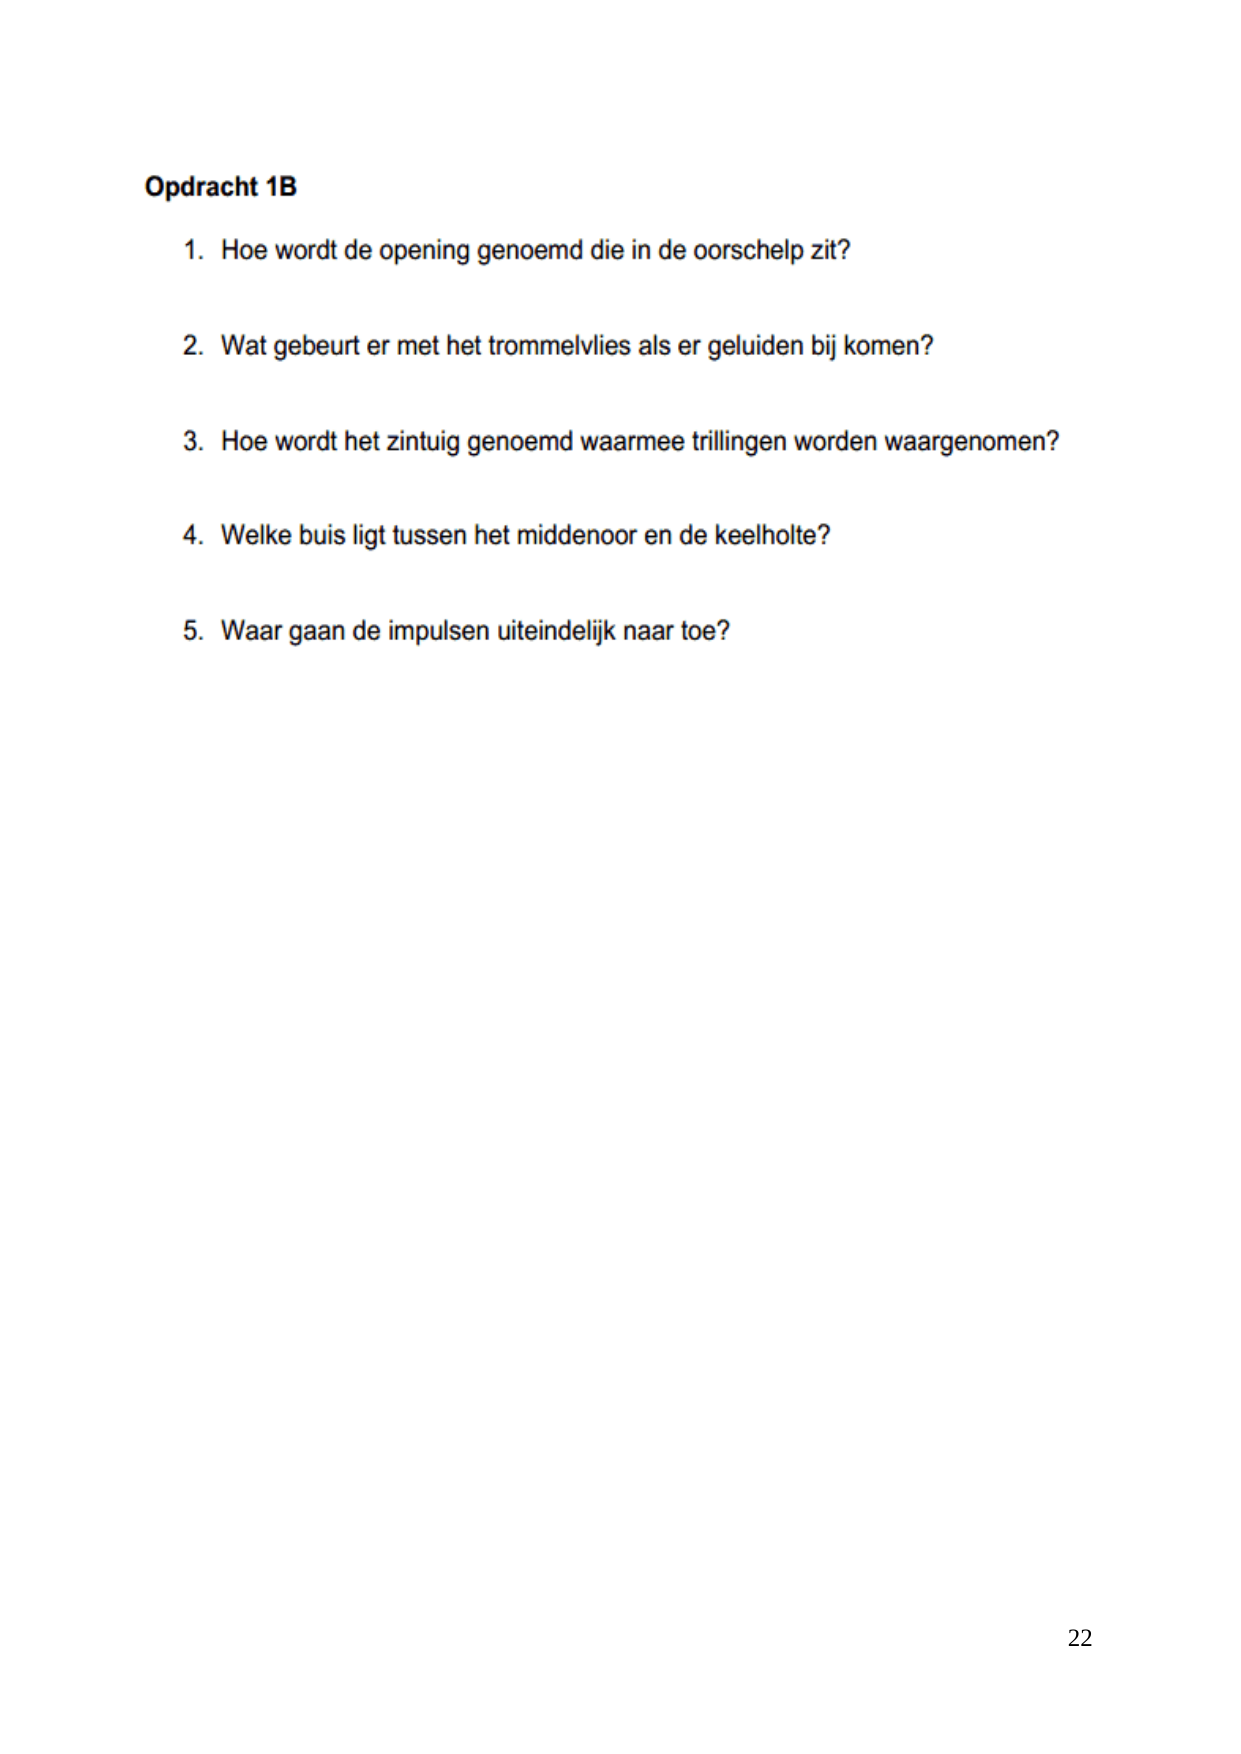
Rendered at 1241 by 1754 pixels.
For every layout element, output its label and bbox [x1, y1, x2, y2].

picture [107, 146, 1072, 893]
